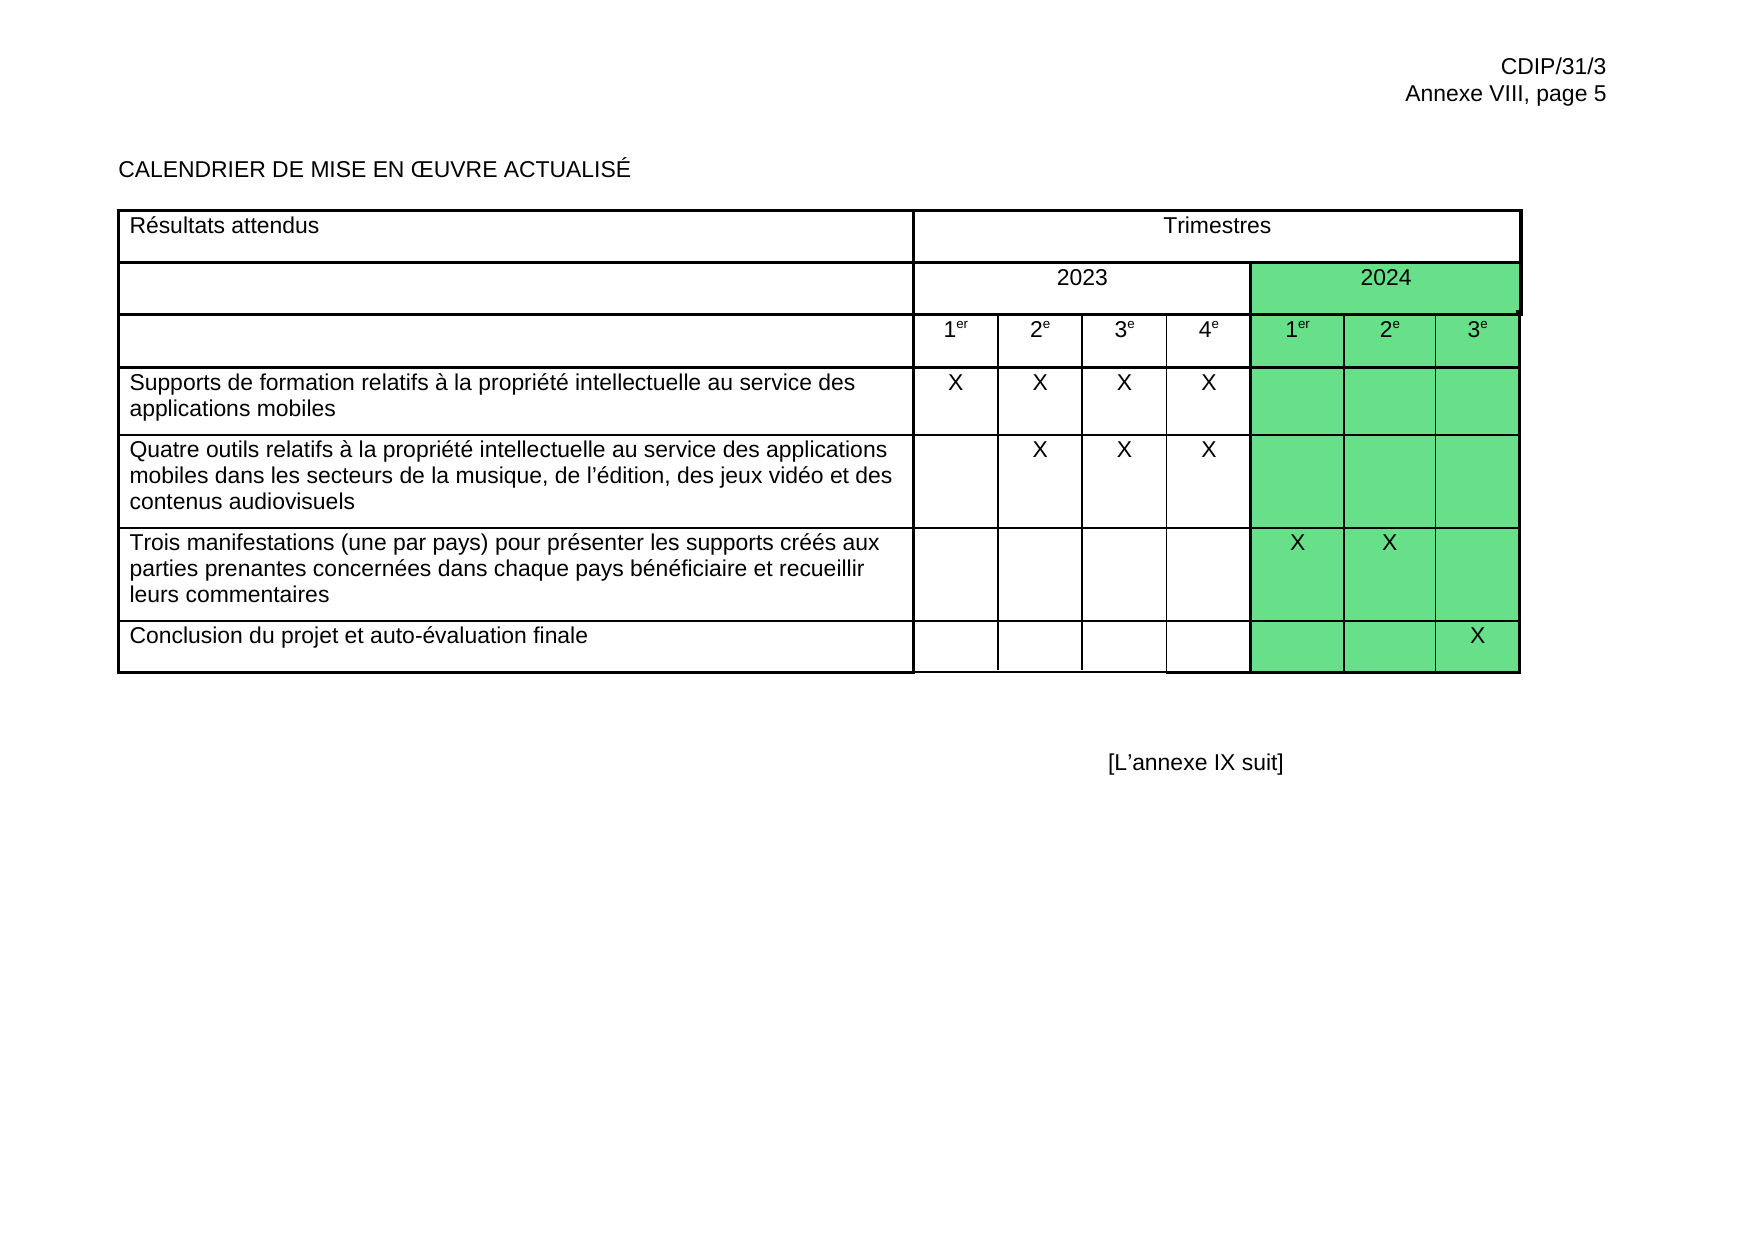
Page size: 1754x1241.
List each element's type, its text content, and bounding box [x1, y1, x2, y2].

table_cell [1167, 529, 1249, 620]
table_header Résultats attendus [120, 212, 912, 261]
table_cell [1252, 622, 1343, 671]
table_cell [915, 529, 997, 620]
table_cell [1345, 622, 1435, 671]
table_cell Quatre outils relatifs à la propriété intellectuelle au service des applications mobiles dans les secteurs de la musique, de l’édition, des jeux vidéo et des contenus audiovisuels [120, 436, 912, 527]
table_cell [1345, 369, 1435, 434]
table_cell X [1345, 529, 1435, 620]
table_cell [915, 436, 997, 527]
table_cell Supports de formation relatifs à la propriété intellectuelle au service des applications mobiles [120, 369, 912, 434]
text CALENDRIER DE MISE EN ŒUVRE ACTUALISÉ [118, 156, 1606, 182]
table_cell X [1167, 436, 1249, 527]
table_cell 2024 [1252, 264, 1519, 313]
table_cell Trois manifestations (une par pays) pour présenter les supports créés aux parties prenantes concernées dans chaque pays bénéficiaire et recueillir leurs commentaires [120, 529, 912, 620]
table_cell [1436, 436, 1518, 527]
table_cell [1082, 622, 1166, 671]
table_cell [120, 316, 912, 366]
table_cell X [1167, 369, 1249, 434]
table_cell X [915, 369, 997, 434]
table_cell 2023 [915, 264, 1249, 313]
table_cell 1er [915, 316, 997, 366]
table_cell [1167, 622, 1249, 671]
table_cell [999, 529, 1081, 620]
table_cell X [999, 436, 1081, 527]
text [L’annexe IX suit] [1108, 749, 1606, 776]
table_cell 3e [1436, 316, 1518, 366]
table_cell [1252, 436, 1343, 527]
table_cell X [1083, 436, 1166, 527]
table_header Trimestres [915, 212, 1519, 261]
table_cell X [999, 369, 1081, 434]
table_cell 2e [999, 316, 1081, 366]
table_cell Conclusion du projet et auto-évaluation finale [120, 622, 912, 671]
table_cell X [1252, 529, 1343, 620]
table_cell X [1083, 369, 1166, 434]
table_cell 2e [1345, 316, 1435, 366]
table_cell 1er [1252, 316, 1343, 366]
table_cell [1436, 529, 1518, 620]
table_cell [1436, 369, 1518, 434]
table_cell 4e [1167, 316, 1249, 366]
table_cell [998, 622, 1082, 671]
table_cell X [1436, 622, 1518, 671]
table_cell [1083, 529, 1166, 620]
table_cell [1252, 369, 1343, 434]
table_cell [915, 622, 998, 671]
table_cell [120, 264, 912, 313]
table_cell 3e [1083, 316, 1166, 366]
table_cell [1345, 436, 1435, 527]
